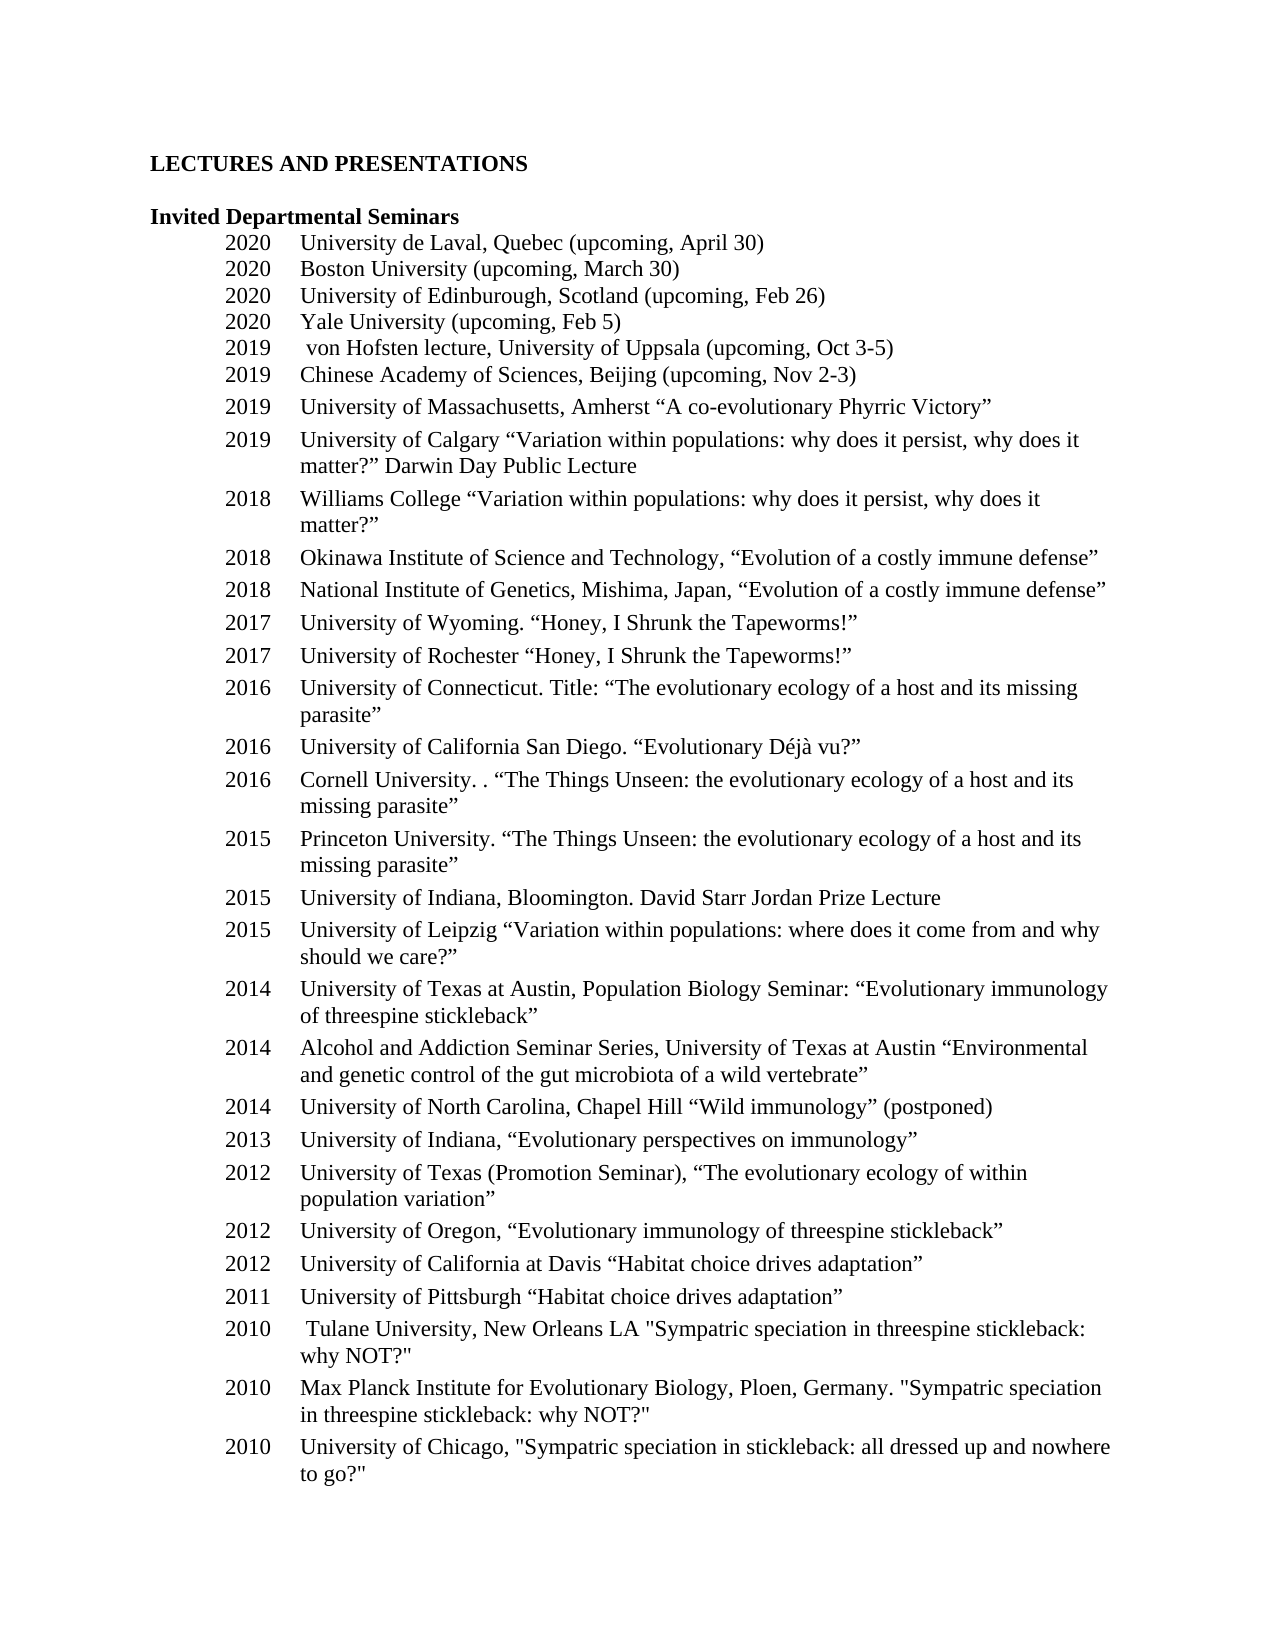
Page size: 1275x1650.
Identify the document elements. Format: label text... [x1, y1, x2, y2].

text 2017 University of Wyoming. “Honey, I Shrunk the Tapeworms!” [225, 609, 1125, 636]
text 2019 Chinese Academy of Sciences, Beijing (upcoming, Nov 2-3) [225, 361, 1125, 387]
text 2014 University of Texas at Austin, Population Biology Seminar: “Evolutionary immunology of threespine stickleback” [225, 975, 1125, 1028]
text 2015 University of Leipzig “Variation within populations: where does it come from and why should we care?” [225, 916, 1125, 969]
text 2016 Cornell University. . “The Things Unseen: the evolutionary ecology of a host and its missing parasite” [225, 766, 1125, 819]
text 2012 University of California at Davis “Habitat choice drives adaptation” [225, 1250, 1125, 1276]
text 2020 Yale University (upcoming, Feb 5) [150, 308, 1125, 334]
text 2018 Williams College “Variation within populations: why does it persist, why does it matter?” [225, 485, 1125, 538]
text 2013 University of Indiana, “Evolutionary perspectives on immunology” [225, 1126, 1125, 1152]
text 2012 University of Texas (Promotion Seminar), “The evolutionary ecology of within population variation” [225, 1158, 1125, 1211]
text 2020 Boston University (upcoming, March 30) [150, 255, 1125, 282]
text 2019 University of Massachusetts, Amherst “A co-evolutionary Phyrric Victory” [225, 393, 1125, 420]
text 2016 University of California San Diego. “Evolutionary Déjà vu?” [225, 733, 1125, 760]
text 2010 Tulane University, New Orleans LA "Sympatric speciation in threespine stickleback: why NOT?" [225, 1315, 1125, 1368]
text 2015 University of Indiana, Bloomington. David Starr Jordan Prize Lecture [225, 884, 1125, 910]
text LECTURES AND PRESENTATIONS [150, 150, 1125, 176]
text 2015 Princeton University. “The Things Unseen: the evolutionary ecology of a host and its missing parasite” [225, 825, 1125, 878]
text Invited Departmental Seminars [150, 203, 1125, 229]
text 2010 University of Chicago, "Sympatric speciation in stickleback: all dressed up and nowhere to go?" [225, 1433, 1125, 1486]
text 2019 von Hofsten lecture, University of Uppsala (upcoming, Oct 3-5) [150, 334, 1125, 361]
text 2018 Okinawa Institute of Science and Technology, “Evolution of a costly immune defense” [225, 544, 1125, 570]
text 2019 University of Calgary “Variation within populations: why does it persist, why does it matter?” Darwin Day Public Lecture [225, 426, 1125, 479]
text 2020 University of Edinburough, Scotland (upcoming, Feb 26) [150, 282, 1125, 308]
text 2010 Max Planck Institute for Evolutionary Biology, Ploen, Germany. "Sympatric speciation in threespine stickleback: why NOT?" [225, 1374, 1125, 1427]
text 2020 University de Laval, Quebec (upcoming, April 30) [150, 229, 1125, 255]
text 2014 Alcohol and Addiction Seminar Series, University of Texas at Austin “Environmental and genetic control of the gut microbiota of a wild vertebrate” [225, 1034, 1125, 1087]
text 2017 University of Rochester “Honey, I Shrunk the Tapeworms!” [225, 642, 1125, 668]
text 2012 University of Oregon, “Evolutionary immunology of threespine stickleback” [225, 1217, 1125, 1244]
text 2016 University of Connecticut. Title: “The evolutionary ecology of a host and its missing parasite” [225, 674, 1125, 727]
text 2014 University of North Carolina, Chapel Hill “Wild immunology” (postponed) [225, 1093, 1125, 1120]
text 2011 University of Pittsburgh “Habitat choice drives adaptation” [225, 1283, 1125, 1309]
text 2018 National Institute of Genetics, Mishima, Japan, “Evolution of a costly immune defense” [225, 577, 1125, 603]
